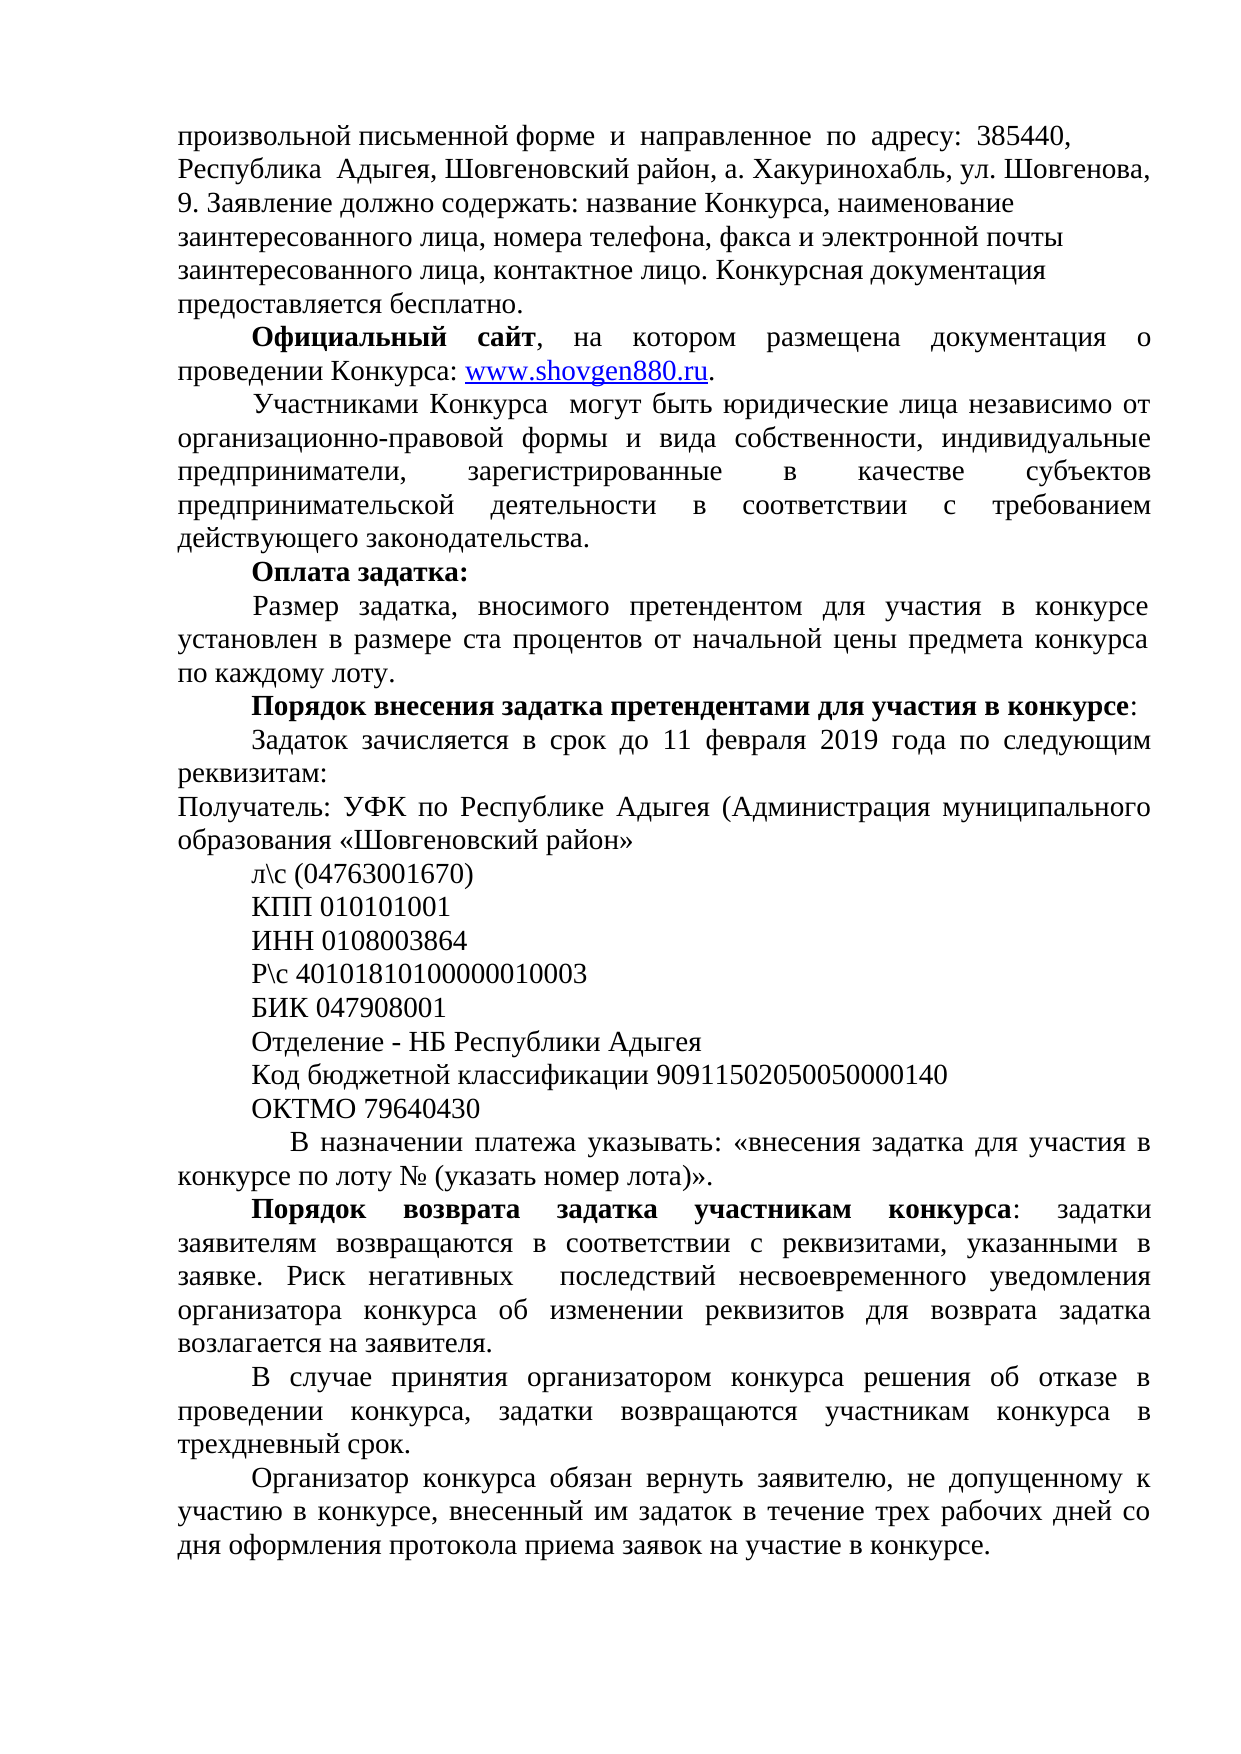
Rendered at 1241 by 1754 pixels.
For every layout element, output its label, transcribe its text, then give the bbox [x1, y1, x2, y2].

text Код бюджетной классификации 90911502050050000140 [251, 1057, 1152, 1091]
text Оплата задатка: [177, 554, 1152, 588]
text КПП 010101001 [177, 889, 1152, 923]
text Порядок возврата задатка участникам конкурса: задатки заявителям возвращаются в соответствии с реквизитами, указанными в заявке. Риск негативных последствий несвоевременного уведомления организатора конкурса об изменении реквизитов для возврата задатка возлагается на заявителя. [177, 1191, 1152, 1359]
text ИНН 0108003864 [177, 923, 1152, 957]
text Получатель: УФК по Республике Адыгея (Администрация муниципального образования «Шовгеновский район» [177, 789, 1152, 856]
text Официальный сайт, на котором размещена документация о проведении Конкурса: www.shovgen880.ru. [177, 319, 1152, 386]
text В назначении платежа указывать: «внесения задатка для участия в конкурсе по лоту № (указать номер лота)». [177, 1124, 1152, 1191]
text Р\с 40101810100000010003 [177, 957, 1152, 990]
text Отделение - НБ Республики Адыгея [177, 1024, 1152, 1057]
text Задаток зачисляется в срок до 11 февраля 2019 года по следующим реквизитам: [177, 722, 1152, 789]
text БИК 047908001 [177, 990, 1152, 1024]
text ОКТМО 79640430 [251, 1091, 1152, 1124]
text л\с (04763001670) [251, 856, 1152, 889]
text В случае принятия организатором конкурса решения об отказе в проведении конкурса, задатки возвращаются участникам конкурса в трехдневный срок. [177, 1359, 1152, 1460]
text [177, 118, 1152, 319]
text Размер задатка, вносимого претендентом для участия в конкурсе установлен в размере ста процентов от начальной цены предмета конкурса по каждому лоту. [177, 588, 1149, 688]
text Порядок внесения задатка претендентами для участия в конкурсе: [177, 688, 1152, 722]
text Организатор конкурса обязан вернуть заявителю, не допущенному к участию в конкурсе, внесенный им задаток в течение трех рабочих дней со дня оформления протокола приема заявок на участие в конкурсе. [177, 1460, 1152, 1560]
text Участниками Конкурса могут быть юридические лица независимо от организационно-правовой формы и вида собственности, индивидуальные предприниматели, зарегистрированные в качестве субъектов предпринимательской деятельности в соответствии с требованием действующего законодательства. [177, 386, 1152, 554]
